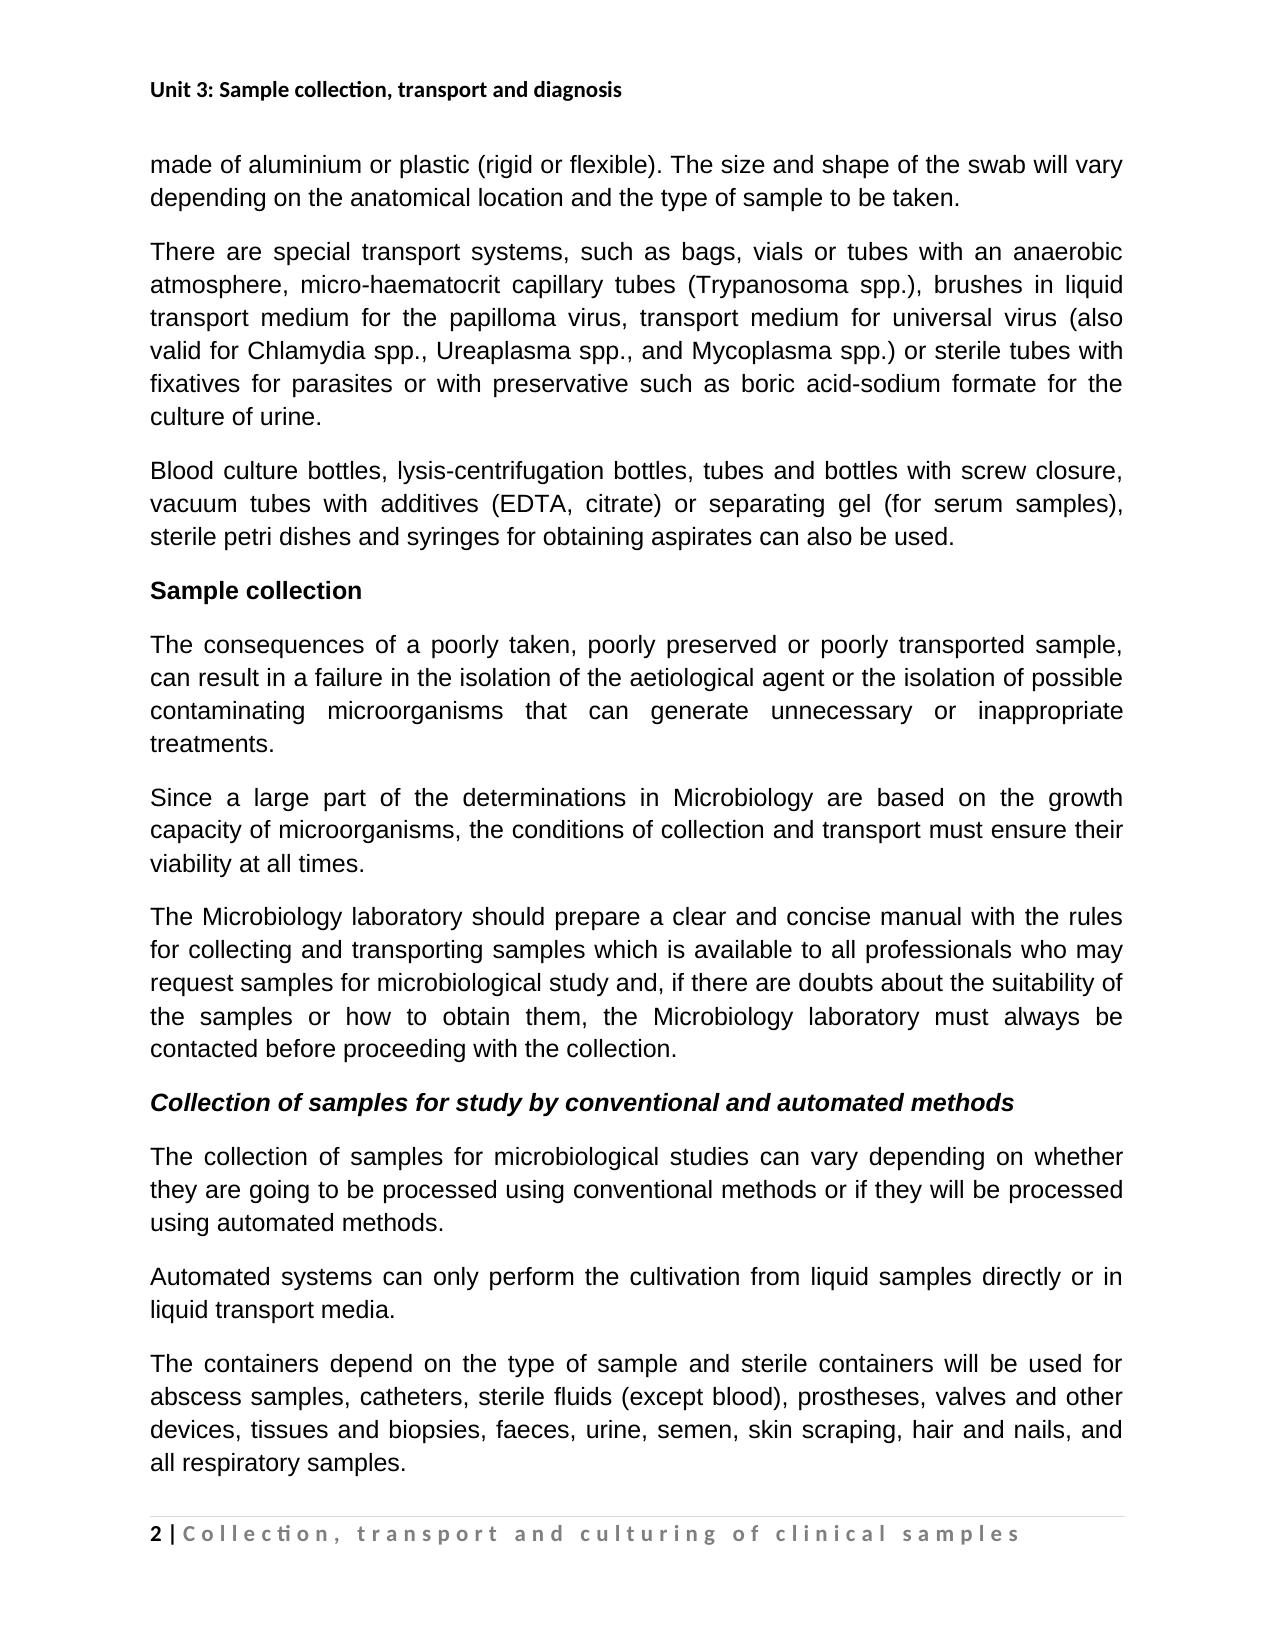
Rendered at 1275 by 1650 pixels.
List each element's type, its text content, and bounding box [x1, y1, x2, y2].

text Blood culture bottles, lysis-centrifugation bottles, tubes and bottles with screw closure, vacuum tubes with additives (EDTA, citrate) or separating gel (for serum samples), sterile petri dishes and syringes for obtaining aspirates can also be used. [150, 456, 1125, 551]
text Automated systems can only perform the cultivation from liquid samples directly or in liquid transport media. [150, 1262, 1125, 1324]
text There are special transport systems, such as bags, vials or tubes with an anaerobic atmosphere, micro-haematocrit capillary tubes (Trypanosoma spp.), brushes in liquid transport medium for the papilloma virus, transport medium for universal virus (also valid for Chlamydia spp., Ureaplasma spp., and Mycoplasma spp.) or sterile tubes with fixatives for parasites or with preservative such as boric acid-sodium formate for the culture of urine. [150, 237, 1125, 431]
text Since a large part of the determinations in Microbiology are based on the growth capacity of microorganisms, the conditions of collection and transport must ensure their viability at all times. [150, 782, 1125, 877]
text The Microbiology laboratory should prepare a clear and concise manual with the rules for collecting and transporting samples which is available to all professionals who may request samples for microbiological study and, if there are doubts about the suitability of the samples or how to obtain them, the Microbiology laboratory must always be contacted before proceeding with the collection. [150, 902, 1125, 1063]
text The collection of samples for microbiological studies can vary depending on whether they are going to be processed using conventional methods or if they will be processed using automated methods. [150, 1142, 1125, 1237]
text The consequences of a poorly taken, poorly preserved or poorly transported sample, can result in a failure in the isolation of the aetiological agent or the isolation of possible contaminating microorganisms that can generate unnecessary or inappropriate treatments. [150, 629, 1125, 757]
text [150, 150, 1125, 212]
text Collection of samples for study by conventional and automated methods [150, 1088, 1125, 1117]
text Sample collection [150, 576, 1125, 604]
text The containers depend on the type of sample and sterile containers will be used for abscess samples, catheters, sterile fluids (except blood), prostheses, valves and other devices, tissues and biopsies, faeces, urine, semen, skin scraping, hair and nails, and all respiratory samples. [150, 1349, 1125, 1477]
